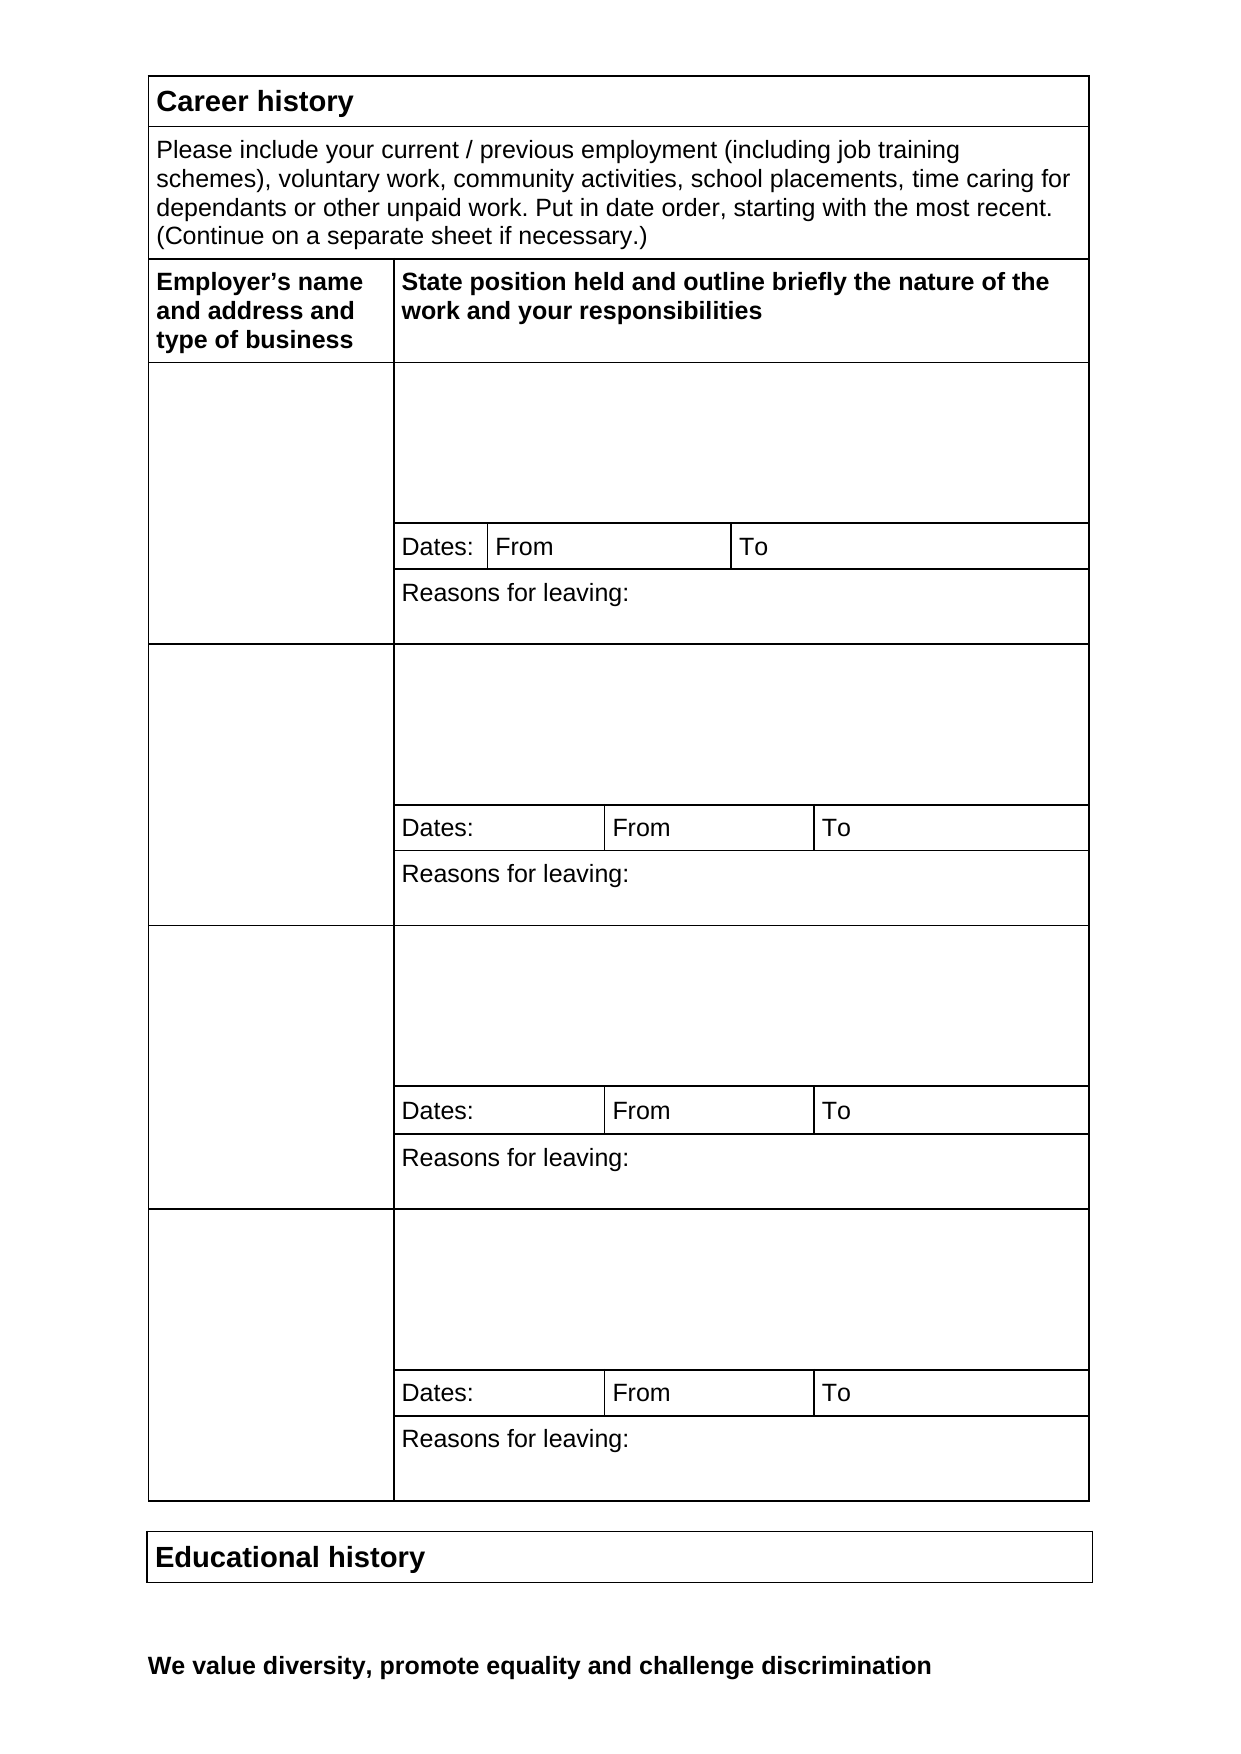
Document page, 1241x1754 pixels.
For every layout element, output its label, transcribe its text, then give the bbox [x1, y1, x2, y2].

table_cell [395, 926, 1088, 1085]
table_cell Dates: [395, 1087, 604, 1133]
table_cell Dates: [395, 806, 604, 850]
table_cell [149, 926, 393, 1208]
table_cell Reasons for leaving: [395, 570, 1088, 643]
table_header Educational history [148, 1532, 1092, 1581]
table_header Career history [149, 77, 1088, 126]
table_cell [395, 1210, 1088, 1369]
table_cell To [815, 806, 1088, 850]
table_cell Dates: [395, 524, 487, 568]
table_cell Dates: [395, 1371, 604, 1415]
table_cell State position held and outline briefly the nature of the work and your responsibilities [395, 260, 1088, 361]
table_cell Reasons for leaving: [395, 851, 1088, 924]
table_cell Please include your current / previous employment (including job training schemes), voluntary work, community activities, school placements, time caring for dependants or other unpaid work. Put in date order, starting with the most recent. (Continue on a separate sheet if necessary.) [149, 127, 1088, 258]
table_cell [395, 363, 1088, 522]
table_cell Reasons for leaving: [395, 1135, 1088, 1208]
table_cell To [732, 524, 1088, 568]
table_cell From [605, 806, 813, 850]
table_cell From [488, 524, 730, 568]
table_cell From [605, 1087, 813, 1133]
table_cell [149, 1210, 393, 1500]
table_cell From [605, 1371, 813, 1415]
table_cell To [815, 1087, 1088, 1133]
table_cell [395, 645, 1088, 804]
table_cell Employer’s name and address and type of business [149, 260, 393, 361]
table_cell Reasons for leaving: [395, 1417, 1088, 1500]
table_cell To [815, 1371, 1088, 1415]
table_cell [149, 645, 393, 924]
table_cell [149, 363, 393, 643]
